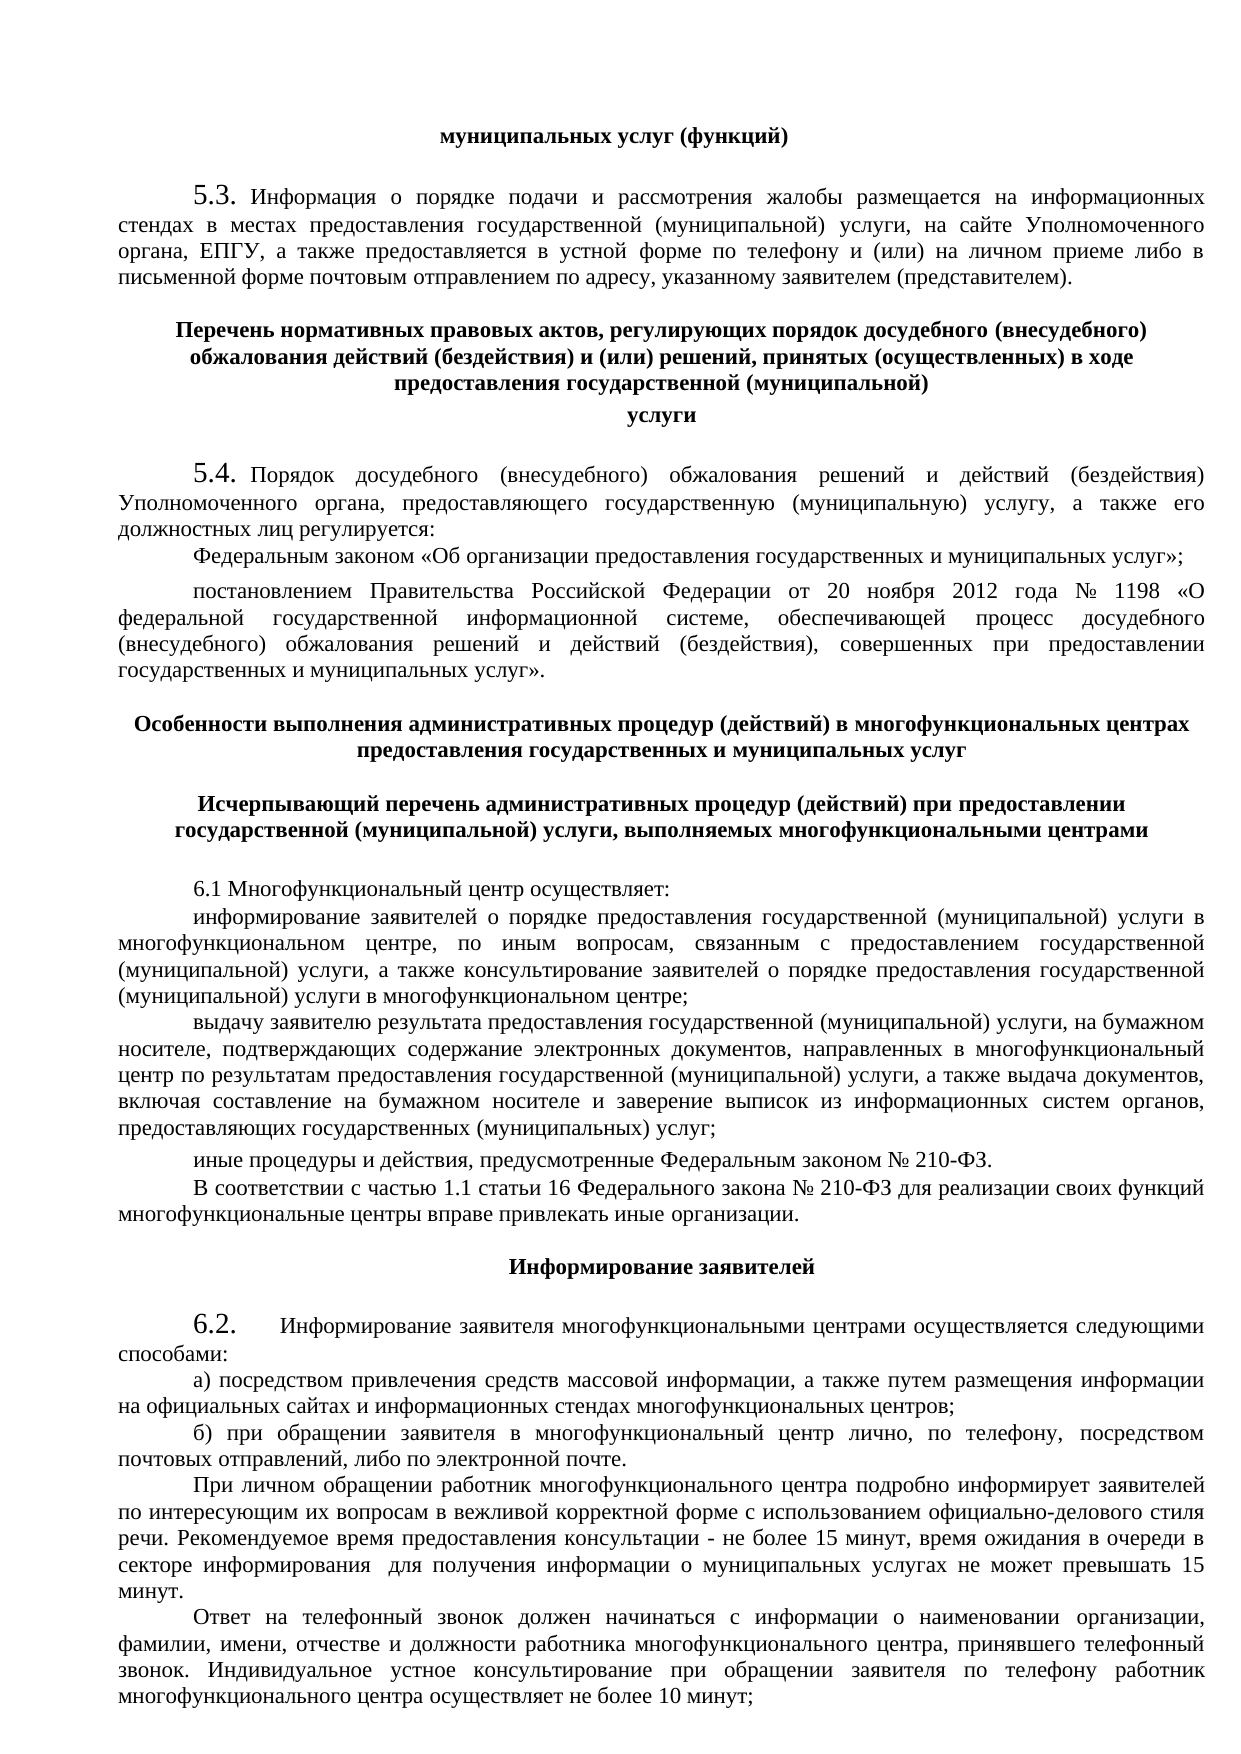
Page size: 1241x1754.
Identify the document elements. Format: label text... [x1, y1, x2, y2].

text Исчерпывающий перечень административных процедур (действий) при предоставлении государственной (муниципальной) услуги, выполняемых многофункциональными центрами [171, 790, 1152, 842]
text Ответ на телефонный звонок должен начинаться с информации о наименовании организации, фамилии, имени, отчестве и должности работника многофункционального центра, принявшего телефонный звонок. Индивидуальное устное консультирование при обращении заявителя по телефону работник многофункционального центра осуществляет не более 10 минут; [118, 1603, 1205, 1709]
list Информация о порядке подачи и рассмотрения жалобы размещается на информационных стендах в местах предоставления государственной (муниципальной) услуги, на сайте Уполномоченного органа, ЕПГУ, а также предоставляется в устной форме по телефону и (или) на личном приеме либо в письменной форме почтовым отправлением по адресу, указанному заявителем (представителем). [118, 177, 1205, 290]
text а) посредством привлечения средств массовой информации, а также путем размещения информации на официальных сайтах и информационных стендах многофункциональных центров; [118, 1366, 1205, 1419]
text муниципальных услуг (функций) [439, 117, 1219, 150]
text услуги [127, 395, 1196, 429]
text При личном обращении работник многофункционального центра подробно информирует заявителей по интересующим их вопросам в вежливой корректной форме с использованием официально-делового стиля речи. Рекомендуемое время предоставления консультации - не более 15 минут, время ожидания в очереди в секторе информирования для получения информации о муниципальных услугах не может превышать 15 минут. [118, 1472, 1205, 1603]
text выдачу заявителю результата предоставления государственной (муниципальной) услуги, на бумажном носителе, подтверждающих содержание электронных документов, направленных в многофункциональный центр по результатам предоставления государственной (муниципальной) услуги, а также выдача документов, включая составление на бумажном носителе и заверение выписок из информационных систем органов, предоставляющих государственных (муниципальных) услуг; [118, 1008, 1205, 1140]
subtitle Информирование заявителей [127, 1253, 1196, 1279]
list Порядок досудебного (внесудебного) обжалования решений и действий (бездействия) Уполномоченного органа, предоставляющего государственную (муниципальную) услугу, а также его должностных лиц регулируется: [118, 456, 1204, 542]
subtitle Перечень нормативных правовых актов, регулирующих порядок досудебного (внесудебного) обжалования действий (бездействия) и (или) решений, принятых (осуществленных) в ходе предоставления государственной (муниципальной) [128, 316, 1194, 395]
text В соответствии с частью 1.1 статьи 16 Федерального закона № 210-ФЗ для реализации своих функций многофункциональные центры вправе привлекать иные организации. [118, 1174, 1205, 1227]
text 6.1 Многофункциональный центр осуществляет: [193, 869, 1219, 903]
subtitle Особенности выполнения административных процедур (действий) в многофункциональных центрах предоставления государственных и муниципальных услуг [127, 710, 1196, 763]
text б) при обращении заявителя в многофункциональный центр лично, по телефону, посредством почтовых отправлений, либо по электронной почте. [118, 1419, 1204, 1472]
list Информирование заявителя многофункциональными центрами осуществляется следующими способами: [118, 1306, 1204, 1366]
text Федеральным законом «Об организации предоставления государственных и муниципальных услуг»; [118, 542, 1204, 568]
text информирование заявителей о порядке предоставления государственной (муниципальной) услуги в многофункциональном центре, по иным вопросам, связанным с предоставлением государственной (муниципальной) услуги, а также консультирование заявителей о порядке предоставления государственной (муниципальной) услуги в многофункциональном центре; [118, 903, 1205, 1008]
text иные процедуры и действия, предусмотренные Федеральным законом № 210-ФЗ. [193, 1140, 1219, 1174]
text постановлением Правительства Российской Федерации от 20 ноября 2012 года № 1198 «О федеральной государственной информационной системе, обеспечивающей процесс досудебного (внесудебного) обжалования решений и действий (бездействия), совершенных при предоставлении государственных и муниципальных услуг». [118, 577, 1205, 683]
